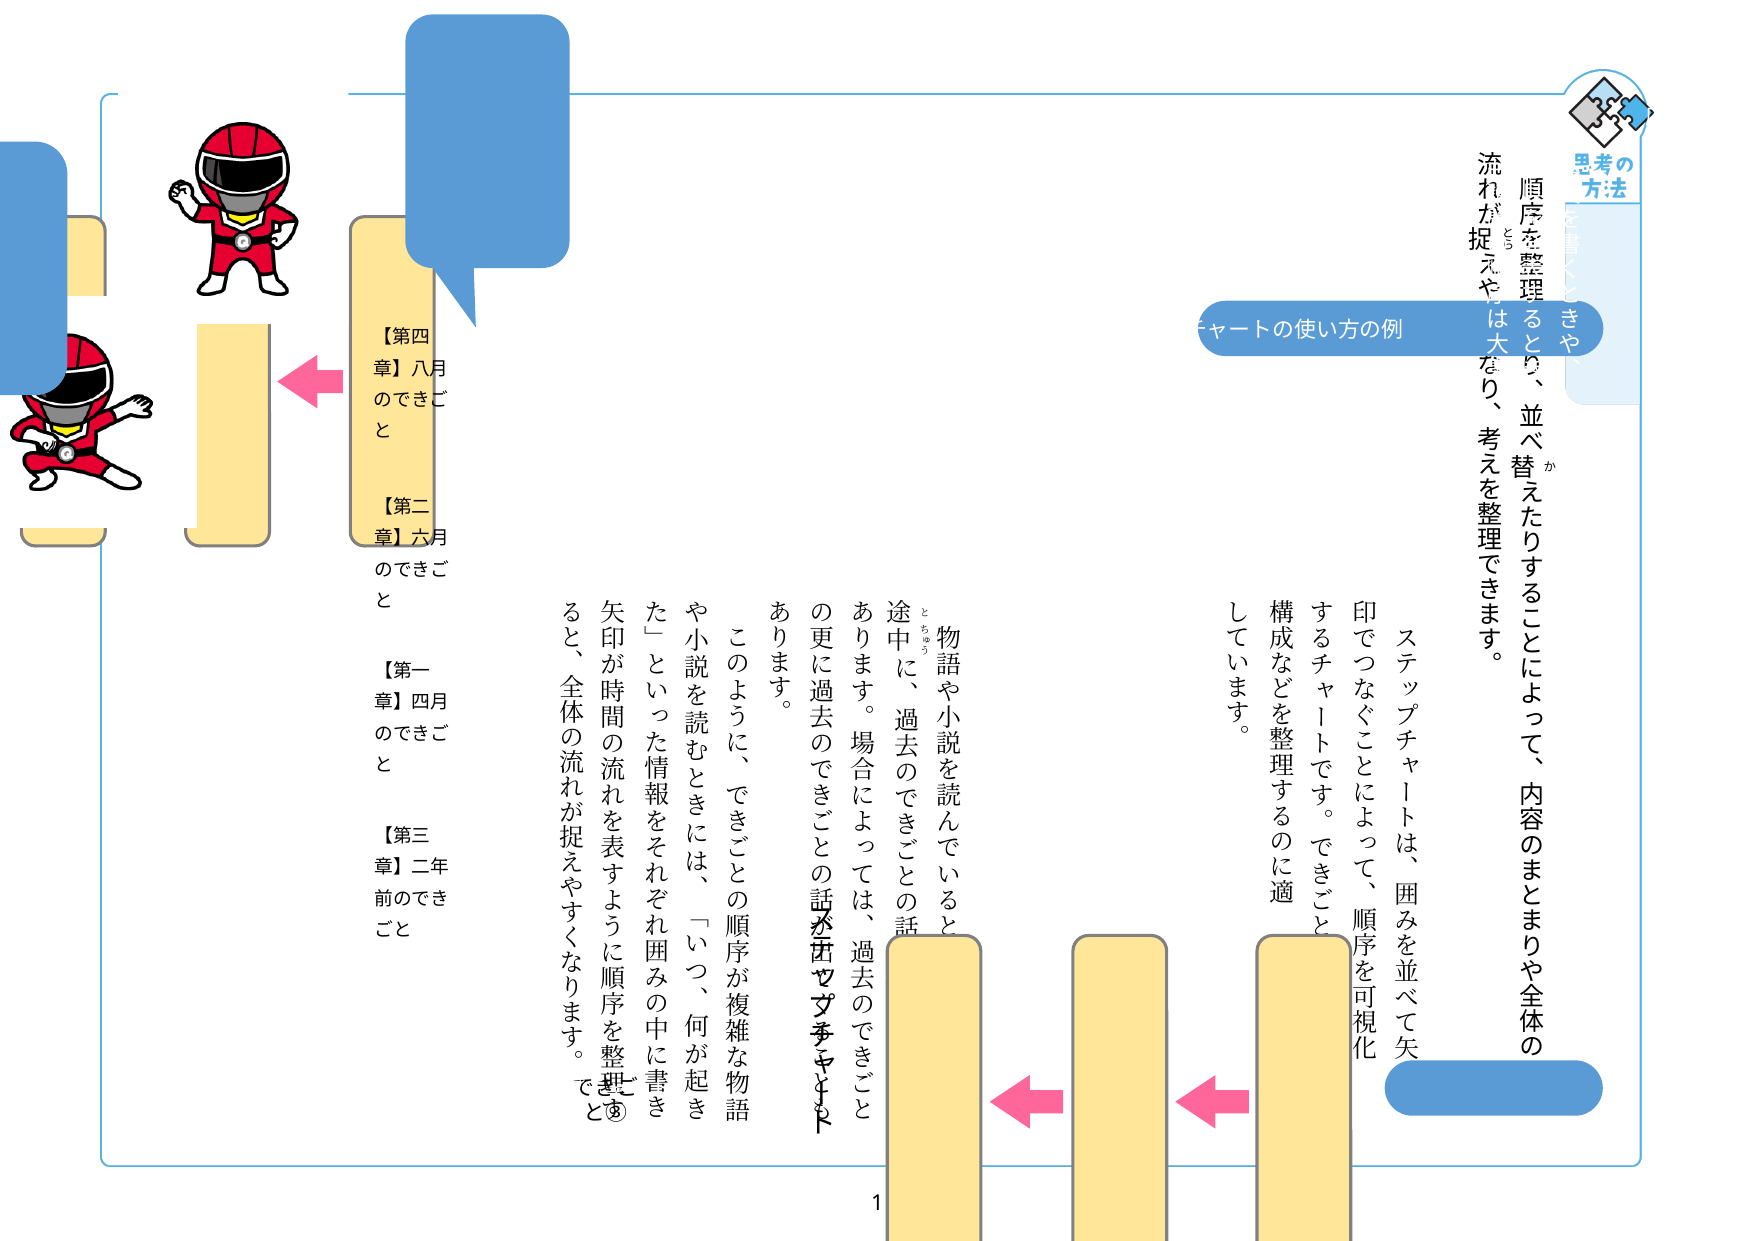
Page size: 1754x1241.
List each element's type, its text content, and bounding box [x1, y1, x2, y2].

text このように、できごとの順序が複雑な物語や小説を読むときには、「いつ、何が起きた」といった情報をそれぞれ囲みの中に書き、矢印が時間の流れを表すように順序を整理すると、全体の流れが捉えやすくなります。 [552, 599, 761, 1122]
text 順序を整理したり、並べえたりすることによって、内容のまとまりや全体の流れがえやすくなり、考えを整理できます。 [1469, 151, 1552, 300]
text ステップチャートは、囲みを並べて矢印でつなぐことによって、順序を可視化するチャートです。できごとの順序や主張の構成などを整理するのに適しています。 [1219, 599, 1427, 1122]
picture [0, 69, 1654, 1167]
text 順序を整理したり、並べえたりすることによって、内容のまとまりや全体の流れがえやすくなり、考えを整理できます。 [1469, 357, 1552, 1060]
text 物語や小説を読んでいるとき、現在の話のに、過去のできごとの話がまることがあります。場合によっては、過去のできごとの更に過去のできごとの話が出てくることもあります。 [761, 599, 969, 1122]
